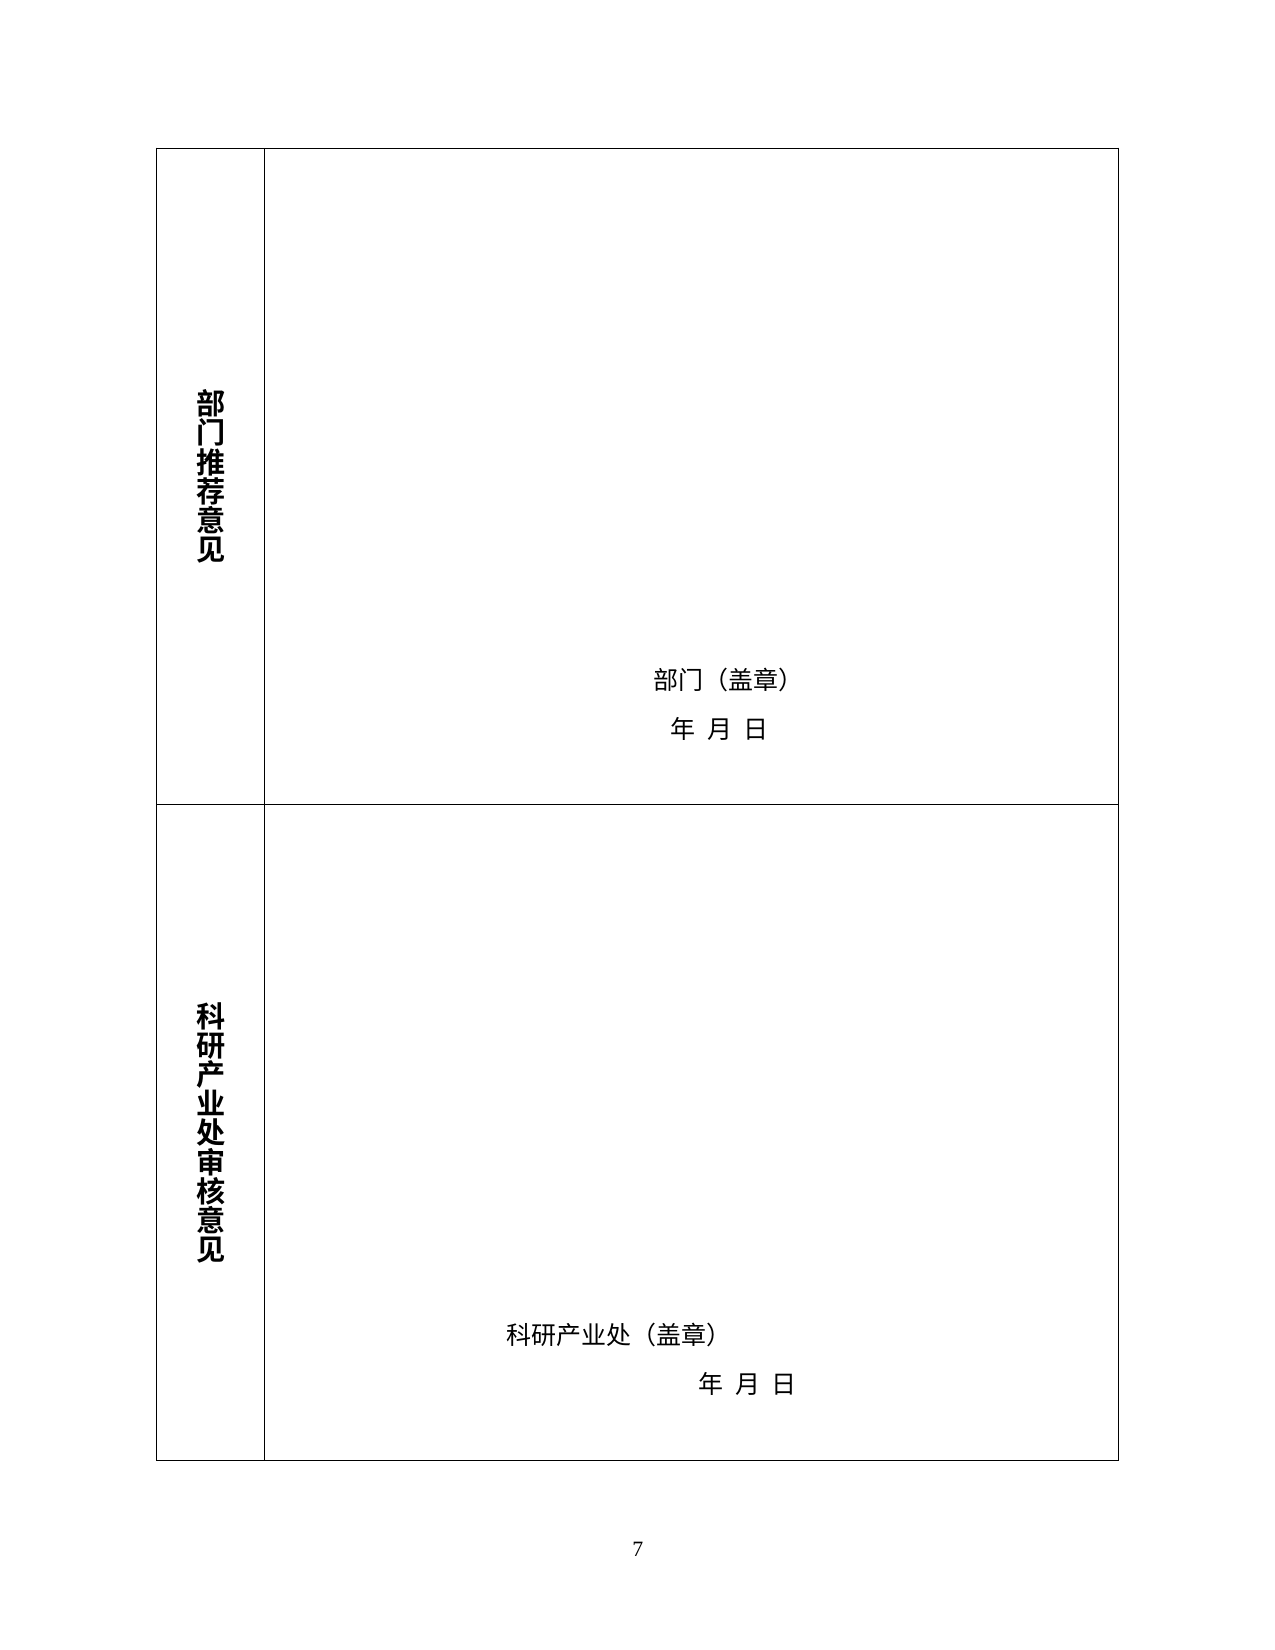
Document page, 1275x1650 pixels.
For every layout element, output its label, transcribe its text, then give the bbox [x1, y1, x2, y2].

table_cell 科研产业处（盖章） 年 月 日 [265, 805, 1118, 1460]
table_cell 科研产业处审核意见 [157, 805, 264, 1460]
table_cell 部门推荐意见 [157, 149, 264, 804]
table_cell 部门（盖章） 年 月 日 [265, 149, 1118, 804]
